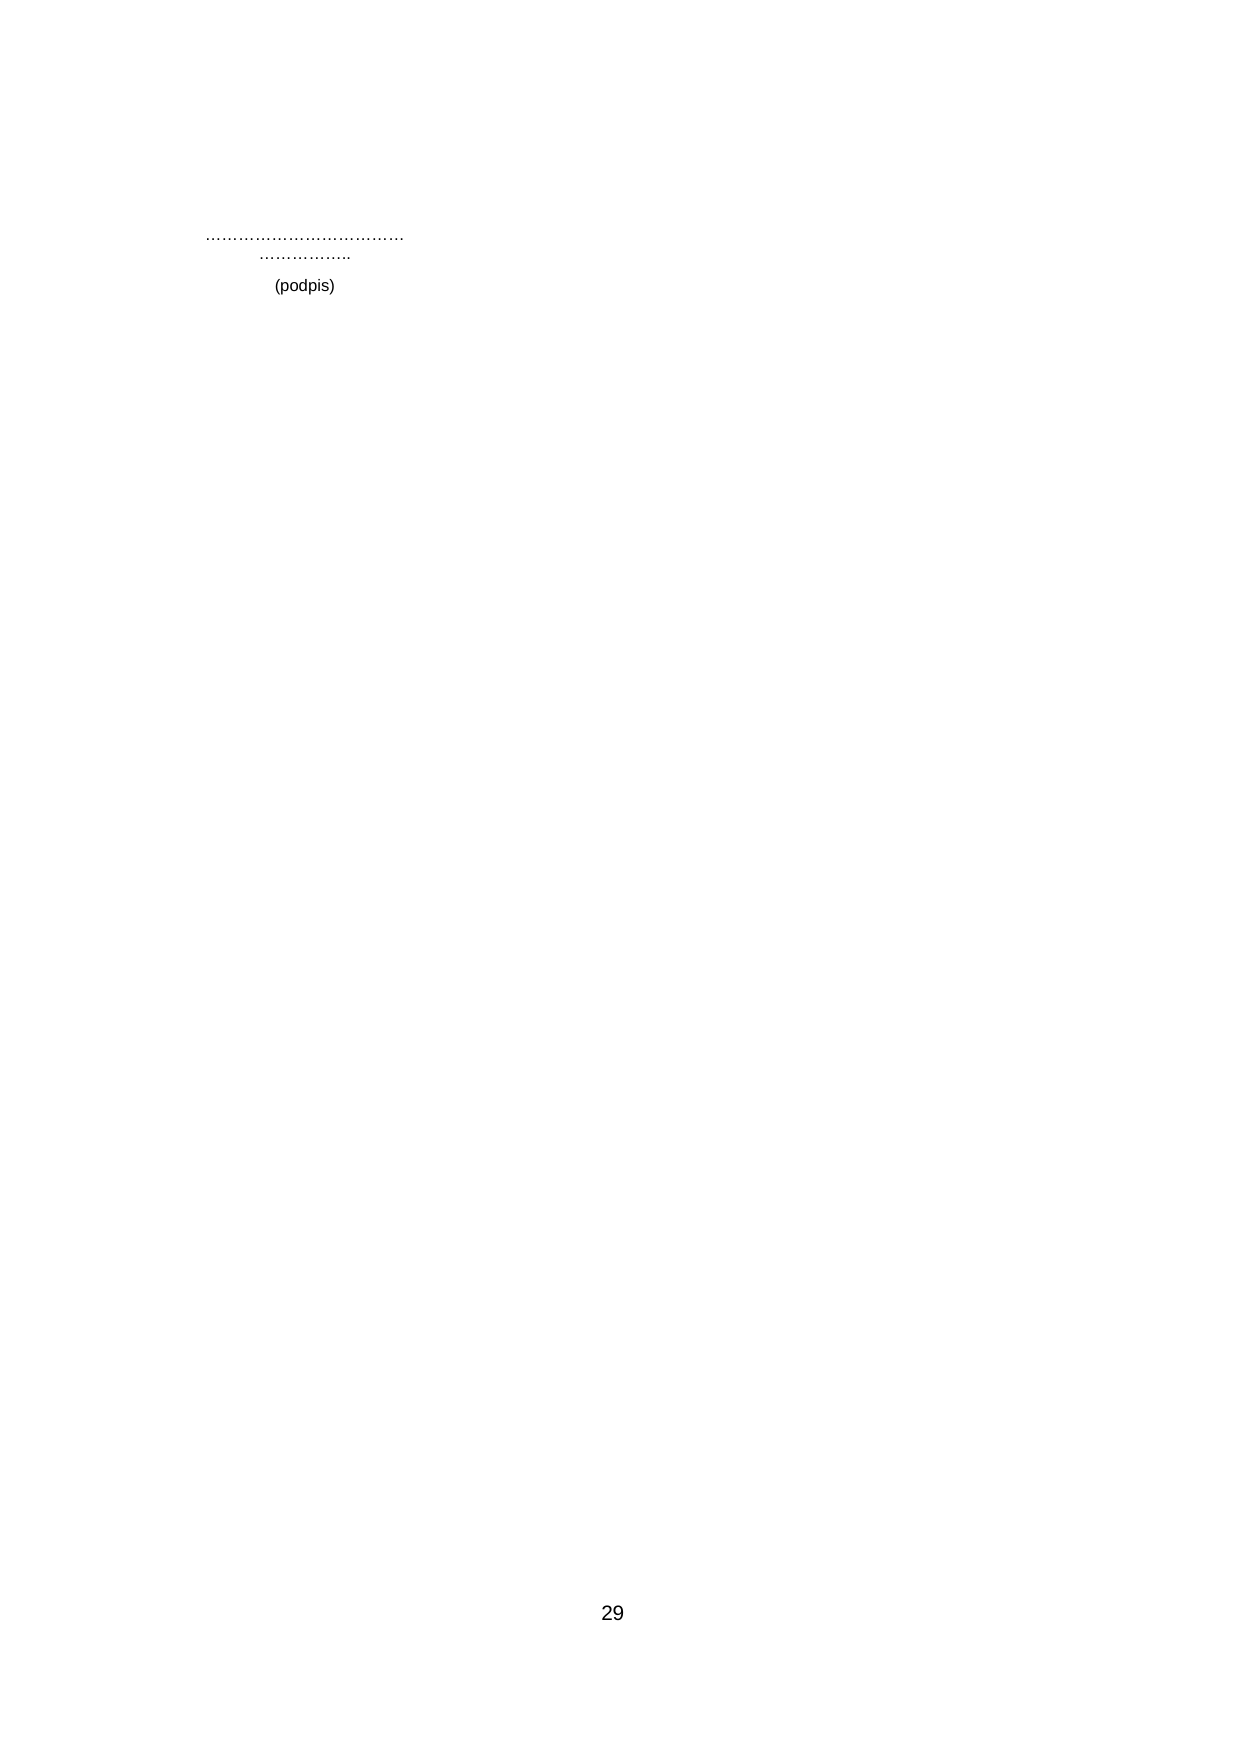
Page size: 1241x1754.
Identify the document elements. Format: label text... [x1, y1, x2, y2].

text (podpis) [199, 276, 410, 295]
text …………………………………………….. [199, 225, 410, 263]
